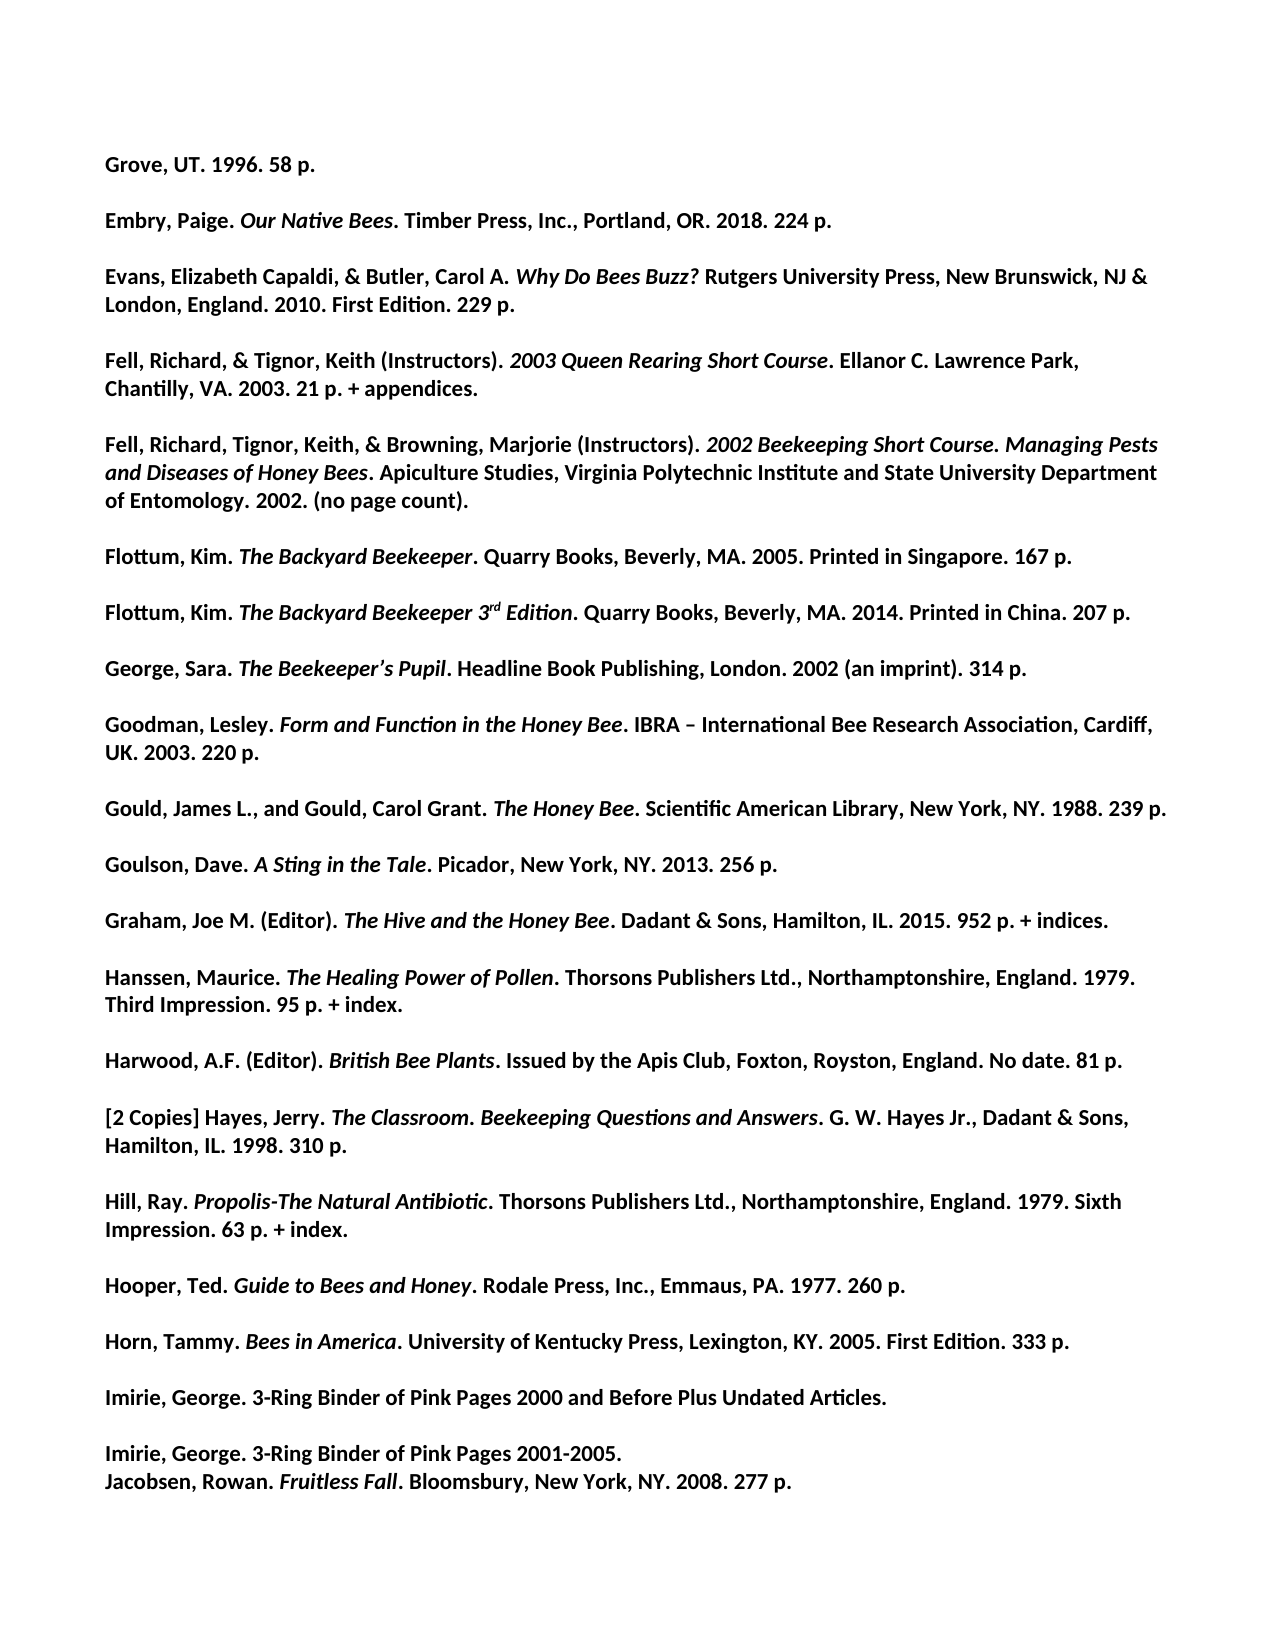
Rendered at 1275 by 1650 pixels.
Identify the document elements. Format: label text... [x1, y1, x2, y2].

text Gould, James L., and Gould, Carol Grant. The Honey Bee. Scientific American Library, New York, NY. 1988. 239 p. [105, 794, 1170, 822]
text Harwood, A.F. (Editor). British Bee Plants. Issued by the Apis Club, Foxton, Royston, England. No date. 81 p. [105, 1047, 1170, 1075]
text Flottum, Kim. The Backyard Beekeeper 3rd Edition. Quarry Books, Beverly, MA. 2014. Printed in China. 207 p. [105, 598, 1170, 626]
text Embry, Paige. Our Native Bees. Timber Press, Inc., Portland, OR. 2018. 224 p. [105, 206, 1170, 234]
text George, Sara. The Beekeeper’s Pupil. Headline Book Publishing, London. 2002 (an imprint). 314 p. [105, 654, 1170, 682]
text Hill, Ray. Propolis-The Natural Antibiotic. Thorsons Publishers Ltd., Northamptonshire, England. 1979. Sixth Impression. 63 p. + index. [105, 1187, 1170, 1243]
text Flottum, Kim. The Backyard Beekeeper. Quarry Books, Beverly, MA. 2005. Printed in Singapore. 167 p. [105, 542, 1170, 570]
text Imirie, George. 3-Ring Binder of Pink Pages 2001-2005. [105, 1439, 1170, 1467]
text Hanssen, Maurice. The Healing Power of Pollen. Thorsons Publishers Ltd., Northamptonshire, England. 1979. Third Impression. 95 p. + index. [105, 963, 1170, 1019]
text Hooper, Ted. Guide to Bees and Honey. Rodale Press, Inc., Emmaus, PA. 1977. 260 p. [105, 1271, 1170, 1299]
text Fell, Richard, & Tignor, Keith (Instructors). 2003 Queen Rearing Short Course. Ellanor C. Lawrence Park, Chantilly, VA. 2003. 21 p. + appendices. [105, 346, 1170, 402]
text [2 Copies] Hayes, Jerry. The Classroom. Beekeeping Questions and Answers. G. W. Hayes Jr., Dadant & Sons, Hamilton, IL. 1998. 310 p. [105, 1103, 1170, 1159]
text Jacobsen, Rowan. Fruitless Fall. Bloomsbury, New York, NY. 2008. 277 p. [105, 1467, 1170, 1495]
text Goodman, Lesley. Form and Function in the Honey Bee. IBRA – International Bee Research Association, Cardiff, UK. 2003. 220 p. [105, 710, 1170, 766]
text Fell, Richard, Tignor, Keith, & Browning, Marjorie (Instructors). 2002 Beekeeping Short Course. Managing Pests and Diseases of Honey Bees. Apiculture Studies, Virginia Polytechnic Institute and State University Department of Entomology. 2002. (no page count). [105, 430, 1170, 514]
text Graham, Joe M. (Editor). The Hive and the Honey Bee. Dadant & Sons, Hamilton, IL. 2015. 952 p. + indices. [105, 907, 1170, 934]
text Horn, Tammy. Bees in America. University of Kentucky Press, Lexington, KY. 2005. First Edition. 333 p. [105, 1327, 1170, 1355]
text Evans, Elizabeth Capaldi, & Butler, Carol A. Why Do Bees Buzz? Rutgers University Press, New Brunswick, NJ & London, England. 2010. First Edition. 229 p. [105, 262, 1170, 318]
text Imirie, George. 3-Ring Binder of Pink Pages 2000 and Before Plus Undated Articles. [105, 1383, 1170, 1411]
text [105, 150, 1170, 178]
text Goulson, Dave. A Sting in the Tale. Picador, New York, NY. 2013. 256 p. [105, 851, 1170, 878]
